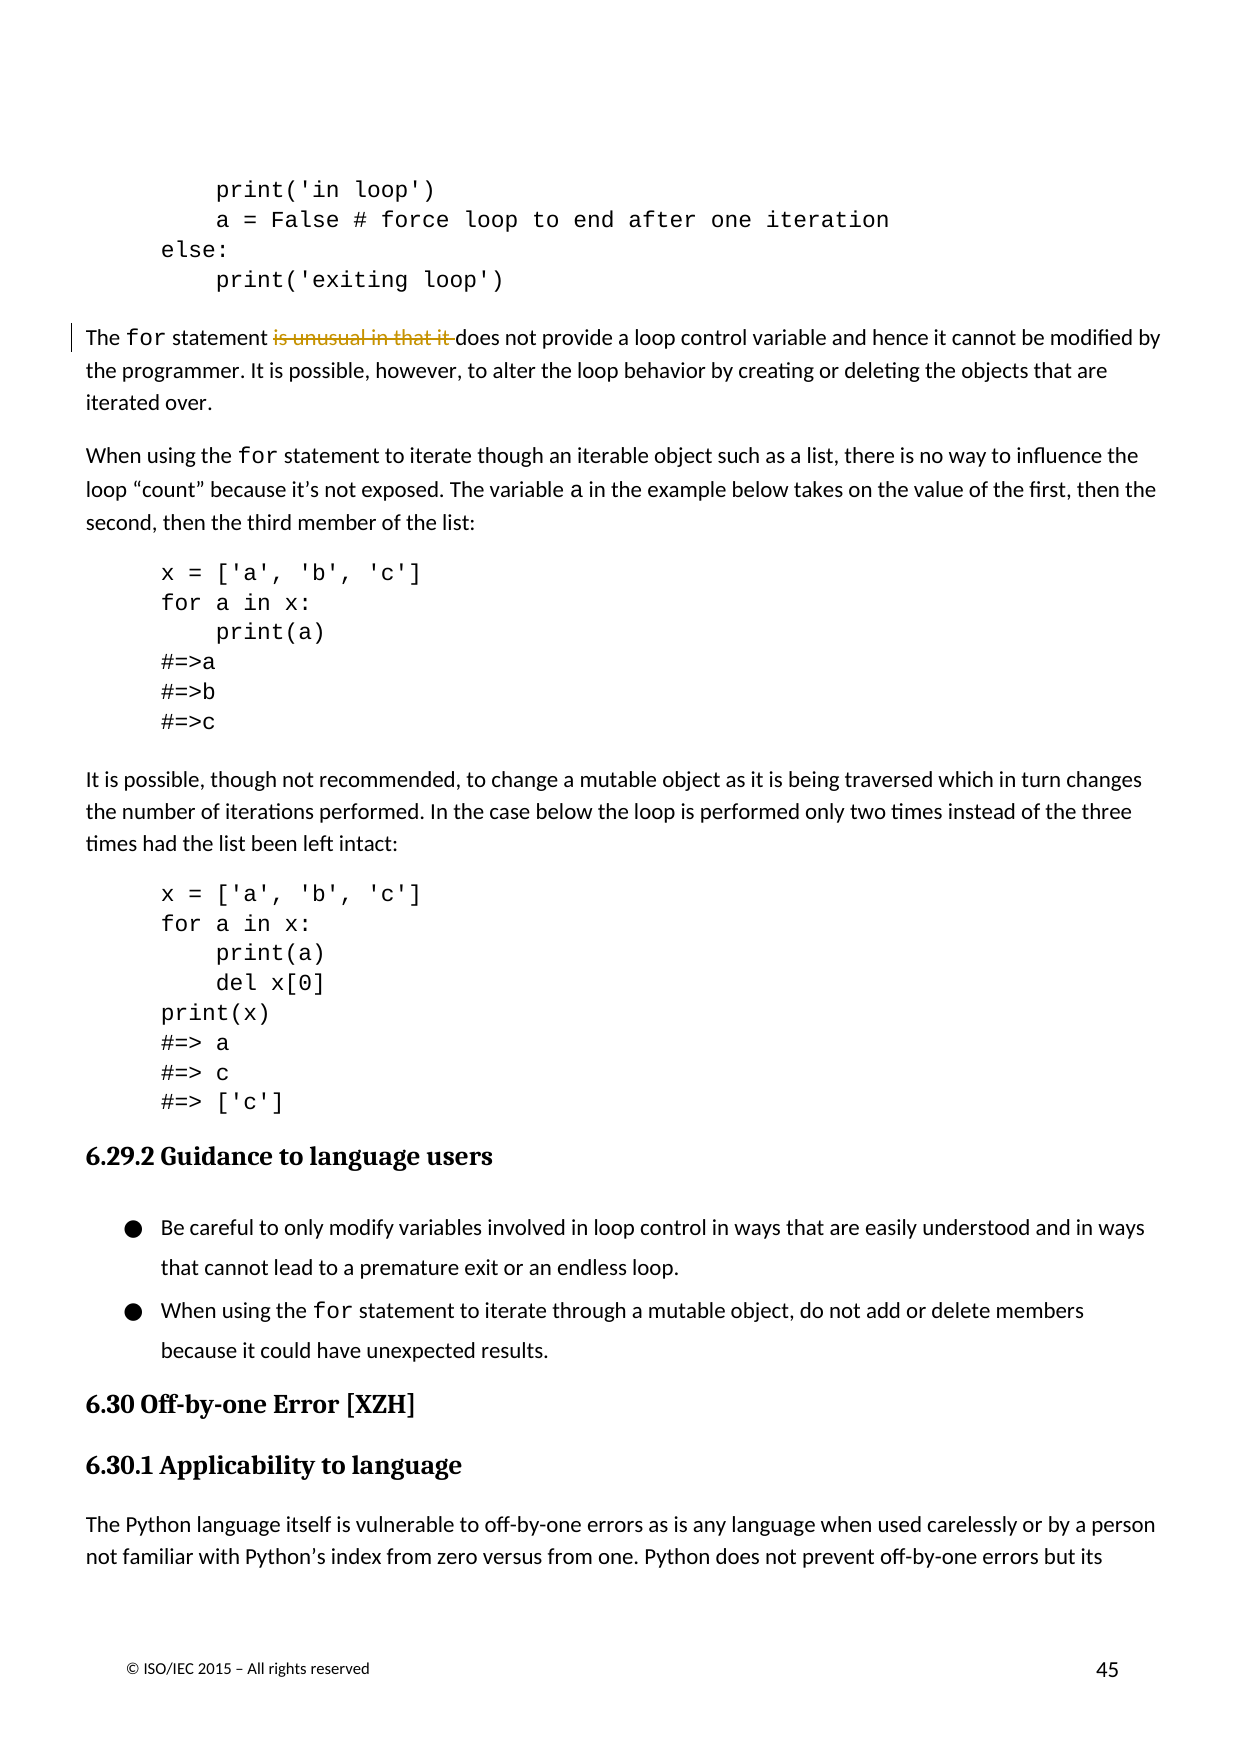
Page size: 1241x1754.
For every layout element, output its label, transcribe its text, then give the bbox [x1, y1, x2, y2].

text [86, 1510, 1164, 1570]
text print(a) [86, 621, 1164, 647]
text print(x) [86, 1001, 1164, 1027]
text else: [86, 238, 1164, 264]
text #=>a [86, 650, 1164, 676]
text a = False # force loop to end after one iteration [86, 208, 1164, 234]
text print('in loop') [86, 179, 1164, 204]
list When using the for statement to iterate through a mutable object, do not add or delete members because it could have unexpected results. [123, 1285, 1164, 1364]
text #=>c [86, 710, 1164, 736]
list Be careful to only modify variables involved in loop control in ways that are easily understood and in ways that cannot lead to a premature exit or an endless loop. [123, 1201, 1164, 1281]
subtitle 6.30.1 Applicability to language [86, 1450, 1164, 1481]
text for a in x: [86, 912, 1164, 938]
text print(a) [86, 942, 1164, 968]
text It is possible, though not recommended, to change a mutable object as it is being traversed which in turn changes the number of iterations performed. In the case below the loop is performed only two times instead of the three times had the list been left intact: [86, 765, 1164, 857]
text x = ['a', 'b', 'c'] [86, 882, 1164, 908]
text print('exiting loop') [86, 268, 1164, 294]
subtitle 6.30 Off-by-one Error [XZH] [86, 1389, 1164, 1420]
text When using the for statement to iterate though an iterable object such as a list, there is no way to influence the loop “count” because it’s not exposed. The variable a in the example below takes on the value of the first, then the second, then the third member of the list: [86, 441, 1164, 536]
text x = ['a', 'b', 'c'] [86, 561, 1164, 587]
subtitle 6.29.2 Guidance to language users [86, 1141, 1164, 1172]
text #=> a [86, 1031, 1164, 1057]
text del x[0] [86, 972, 1164, 997]
text #=>b [86, 680, 1164, 706]
text The for statement does not provide a loop control variable and hence it cannot be modified by the programmer. It is possible, however, to alter the loop behavior by creating or deleting the objects that are iterated over. [86, 323, 1164, 416]
text #=> c [86, 1061, 1164, 1087]
text for a in x: [86, 591, 1164, 617]
text #=> ['c'] [86, 1091, 1164, 1117]
